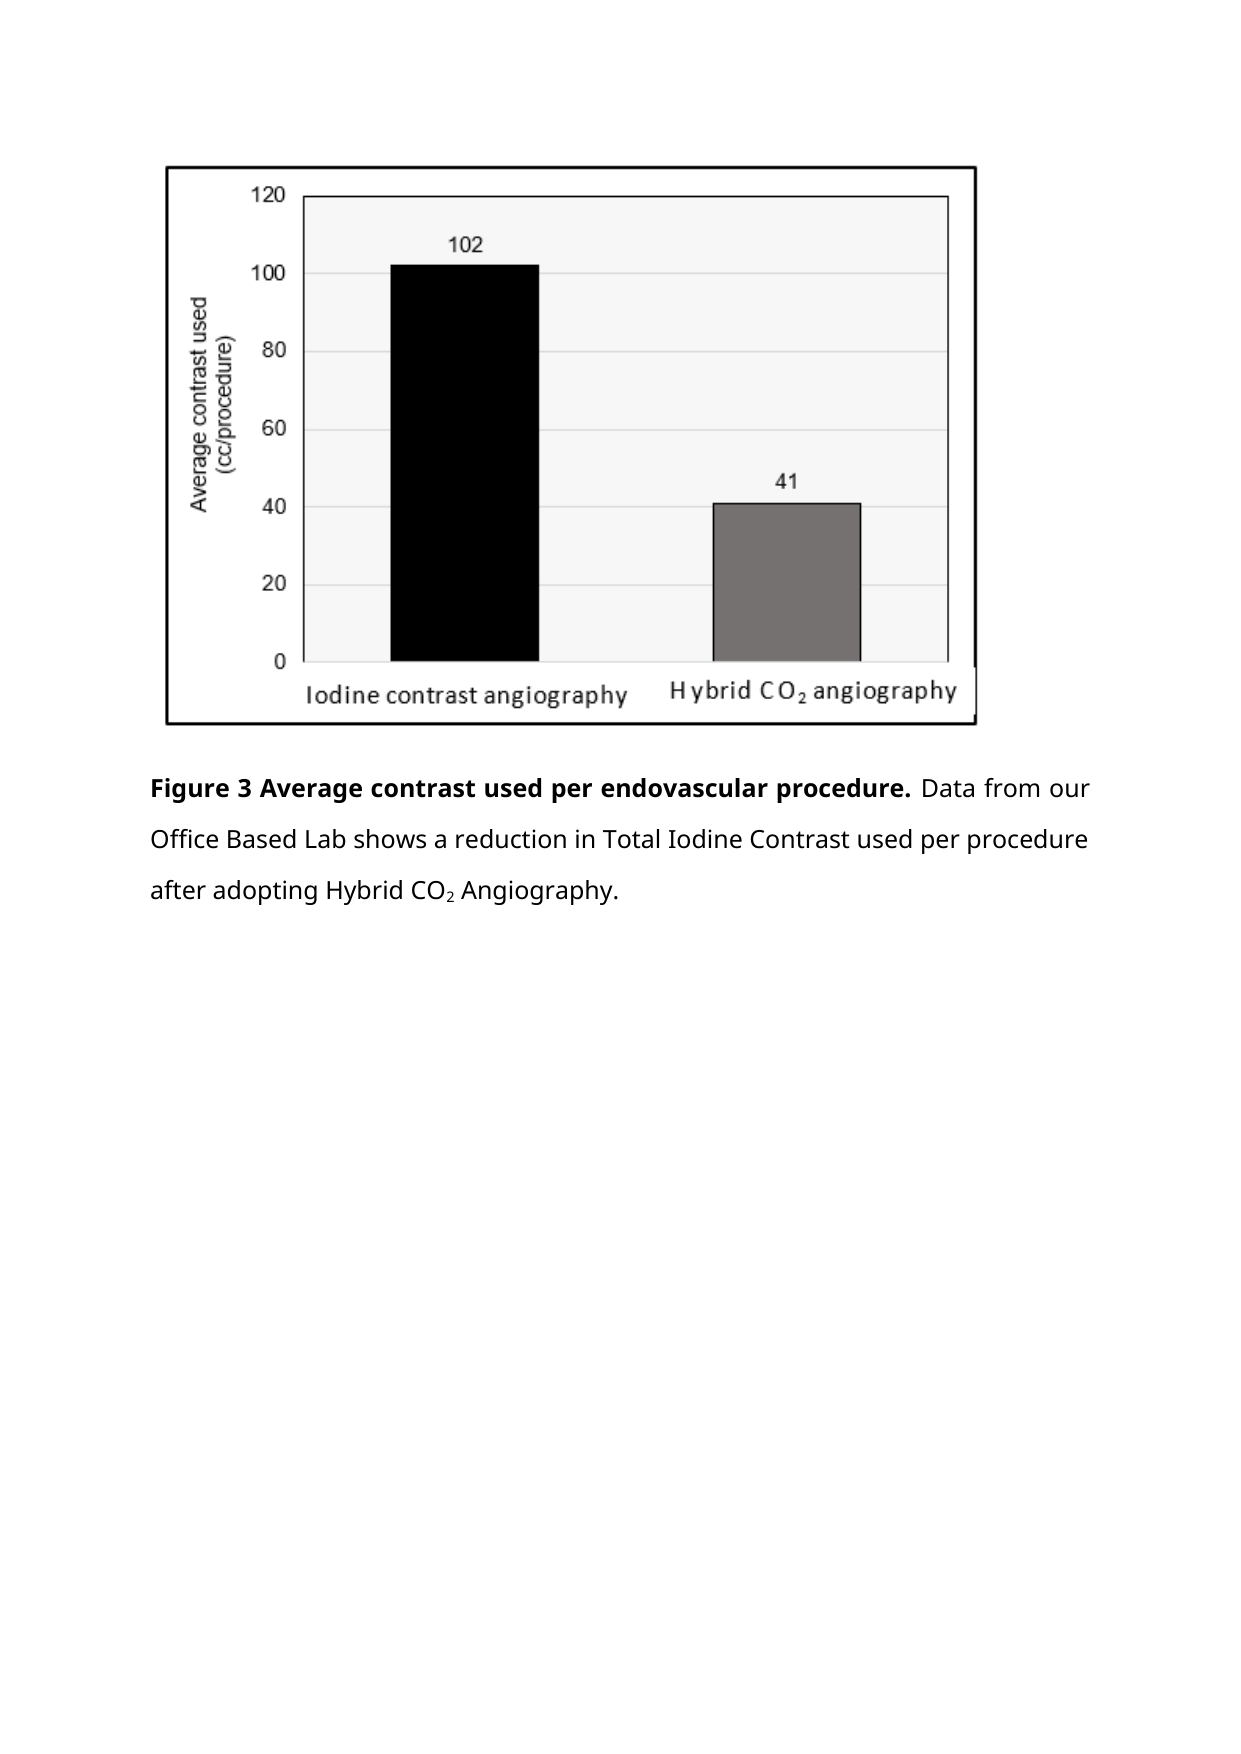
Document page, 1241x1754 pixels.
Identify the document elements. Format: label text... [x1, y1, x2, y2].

picture [150, 150, 1007, 757]
text Figure 3 Average contrast used per endovascular procedure. Data from our Office Based Lab shows a reduction in Total Iodine Contrast used per procedure after adopting Hybrid CO2 Angiography. [150, 771, 1090, 907]
